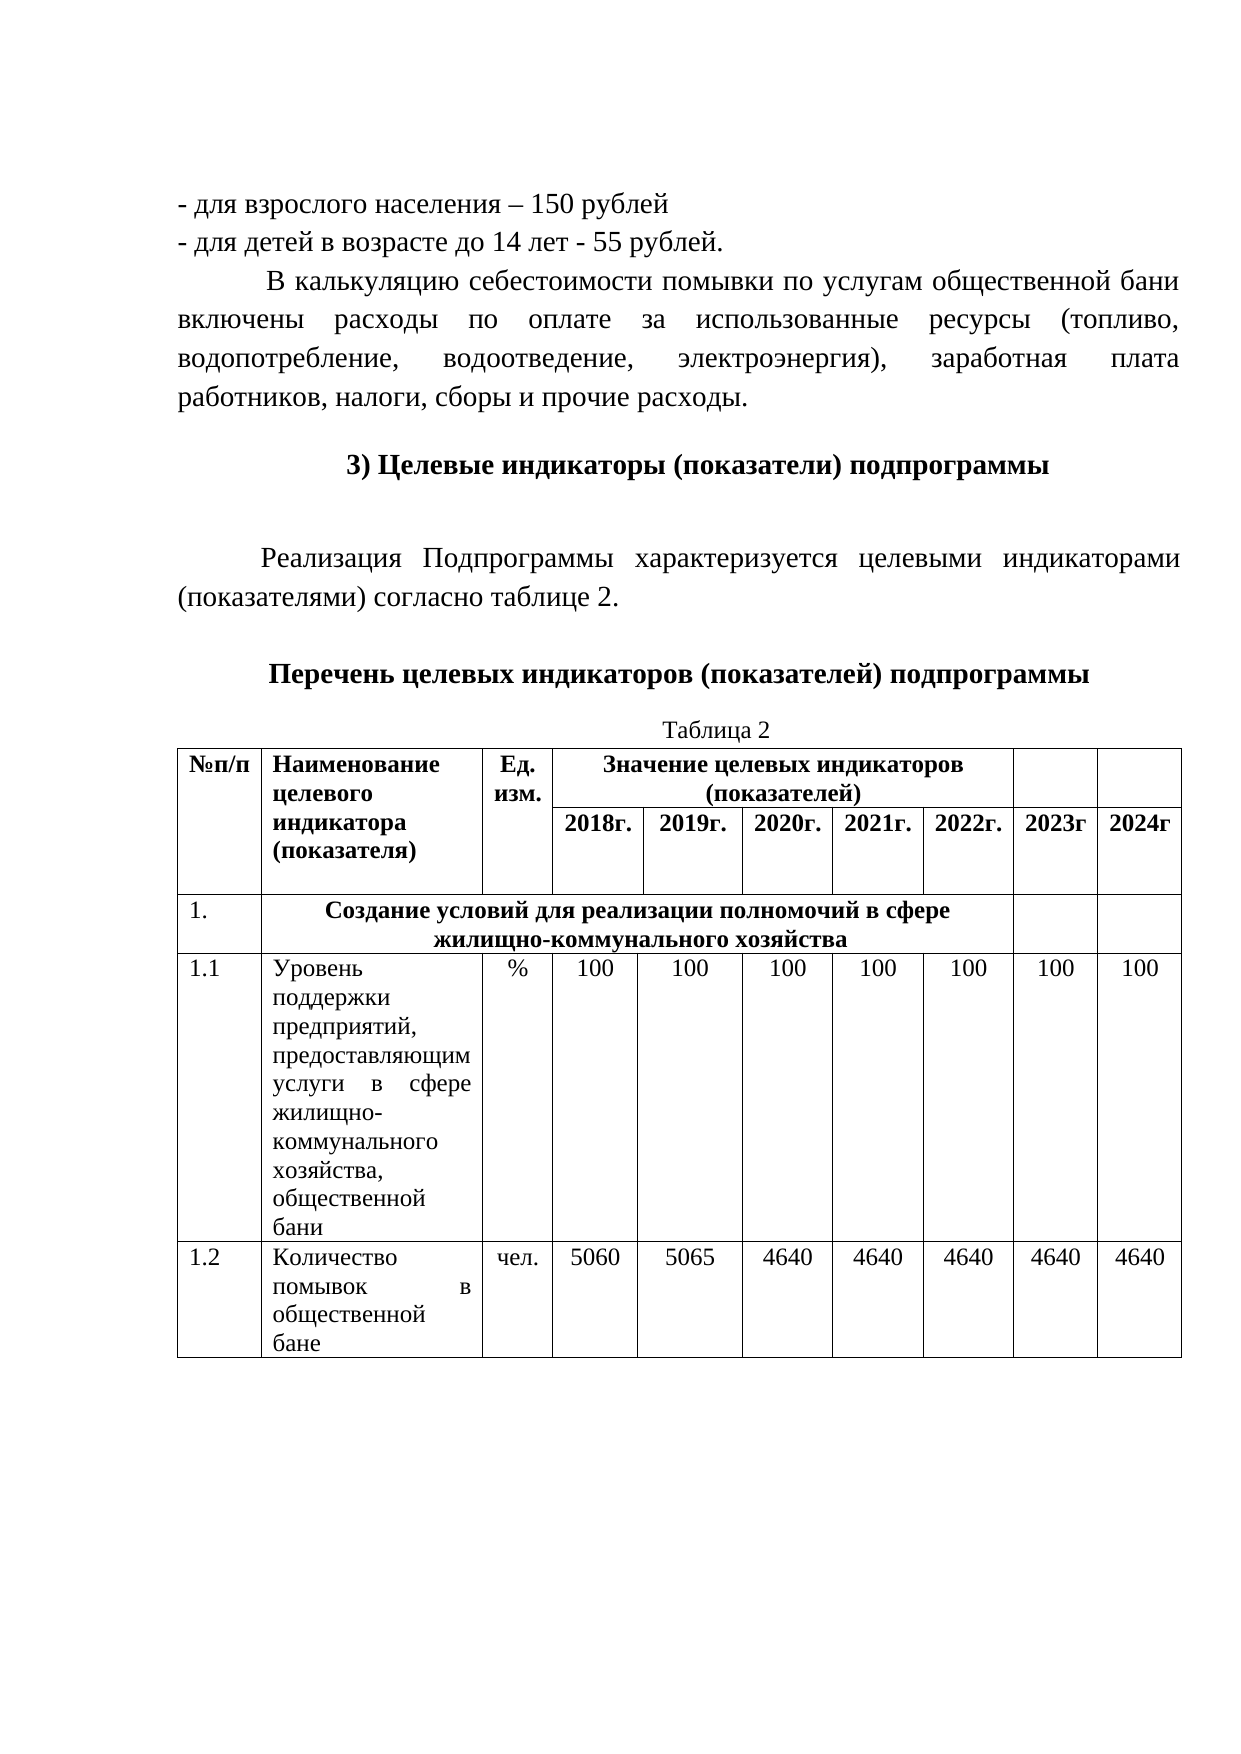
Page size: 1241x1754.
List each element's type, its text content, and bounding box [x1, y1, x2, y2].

text Реализация Подпрограммы характеризуется целевыми индикаторами (показателями) согласно таблице 2. [177, 540, 1181, 612]
text Таблица 2 [177, 715, 1181, 744]
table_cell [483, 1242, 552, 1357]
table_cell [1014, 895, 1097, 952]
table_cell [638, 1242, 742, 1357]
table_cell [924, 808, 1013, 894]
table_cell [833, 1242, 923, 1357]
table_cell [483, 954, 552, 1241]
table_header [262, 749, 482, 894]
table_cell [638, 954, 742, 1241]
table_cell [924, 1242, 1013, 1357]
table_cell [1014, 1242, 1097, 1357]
text - для детей в возрасте до 14 лет - 55 рублей. [177, 224, 1181, 258]
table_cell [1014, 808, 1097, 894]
text - для взрослого населения – 150 рублей [177, 186, 1181, 219]
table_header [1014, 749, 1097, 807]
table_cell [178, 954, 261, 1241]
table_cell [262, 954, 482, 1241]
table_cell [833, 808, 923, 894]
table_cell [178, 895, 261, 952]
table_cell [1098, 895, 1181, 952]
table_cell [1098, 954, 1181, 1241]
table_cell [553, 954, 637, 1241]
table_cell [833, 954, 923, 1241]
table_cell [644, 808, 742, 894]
text Перечень целевых индикаторов (показателей) подпрограммы [177, 656, 1181, 689]
text В калькуляцию себестоимости помывки по услугам общественной бани включены расходы по оплате за использованные ресурсы (топливо, водопотребление, водоотведение, электроэнергия), заработная плата работников, налоги, сборы и прочие расходы. [177, 263, 1180, 412]
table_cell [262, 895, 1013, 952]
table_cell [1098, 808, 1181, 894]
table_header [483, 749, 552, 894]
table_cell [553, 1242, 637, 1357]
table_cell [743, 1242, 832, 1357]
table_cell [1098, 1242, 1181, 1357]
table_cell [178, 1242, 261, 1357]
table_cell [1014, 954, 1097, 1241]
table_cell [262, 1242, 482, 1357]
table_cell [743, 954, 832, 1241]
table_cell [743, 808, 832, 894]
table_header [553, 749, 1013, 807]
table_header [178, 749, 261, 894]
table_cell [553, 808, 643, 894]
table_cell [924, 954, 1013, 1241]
text 3) Целевые индикаторы (показатели) подпрограммы [215, 449, 1181, 481]
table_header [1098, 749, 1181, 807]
